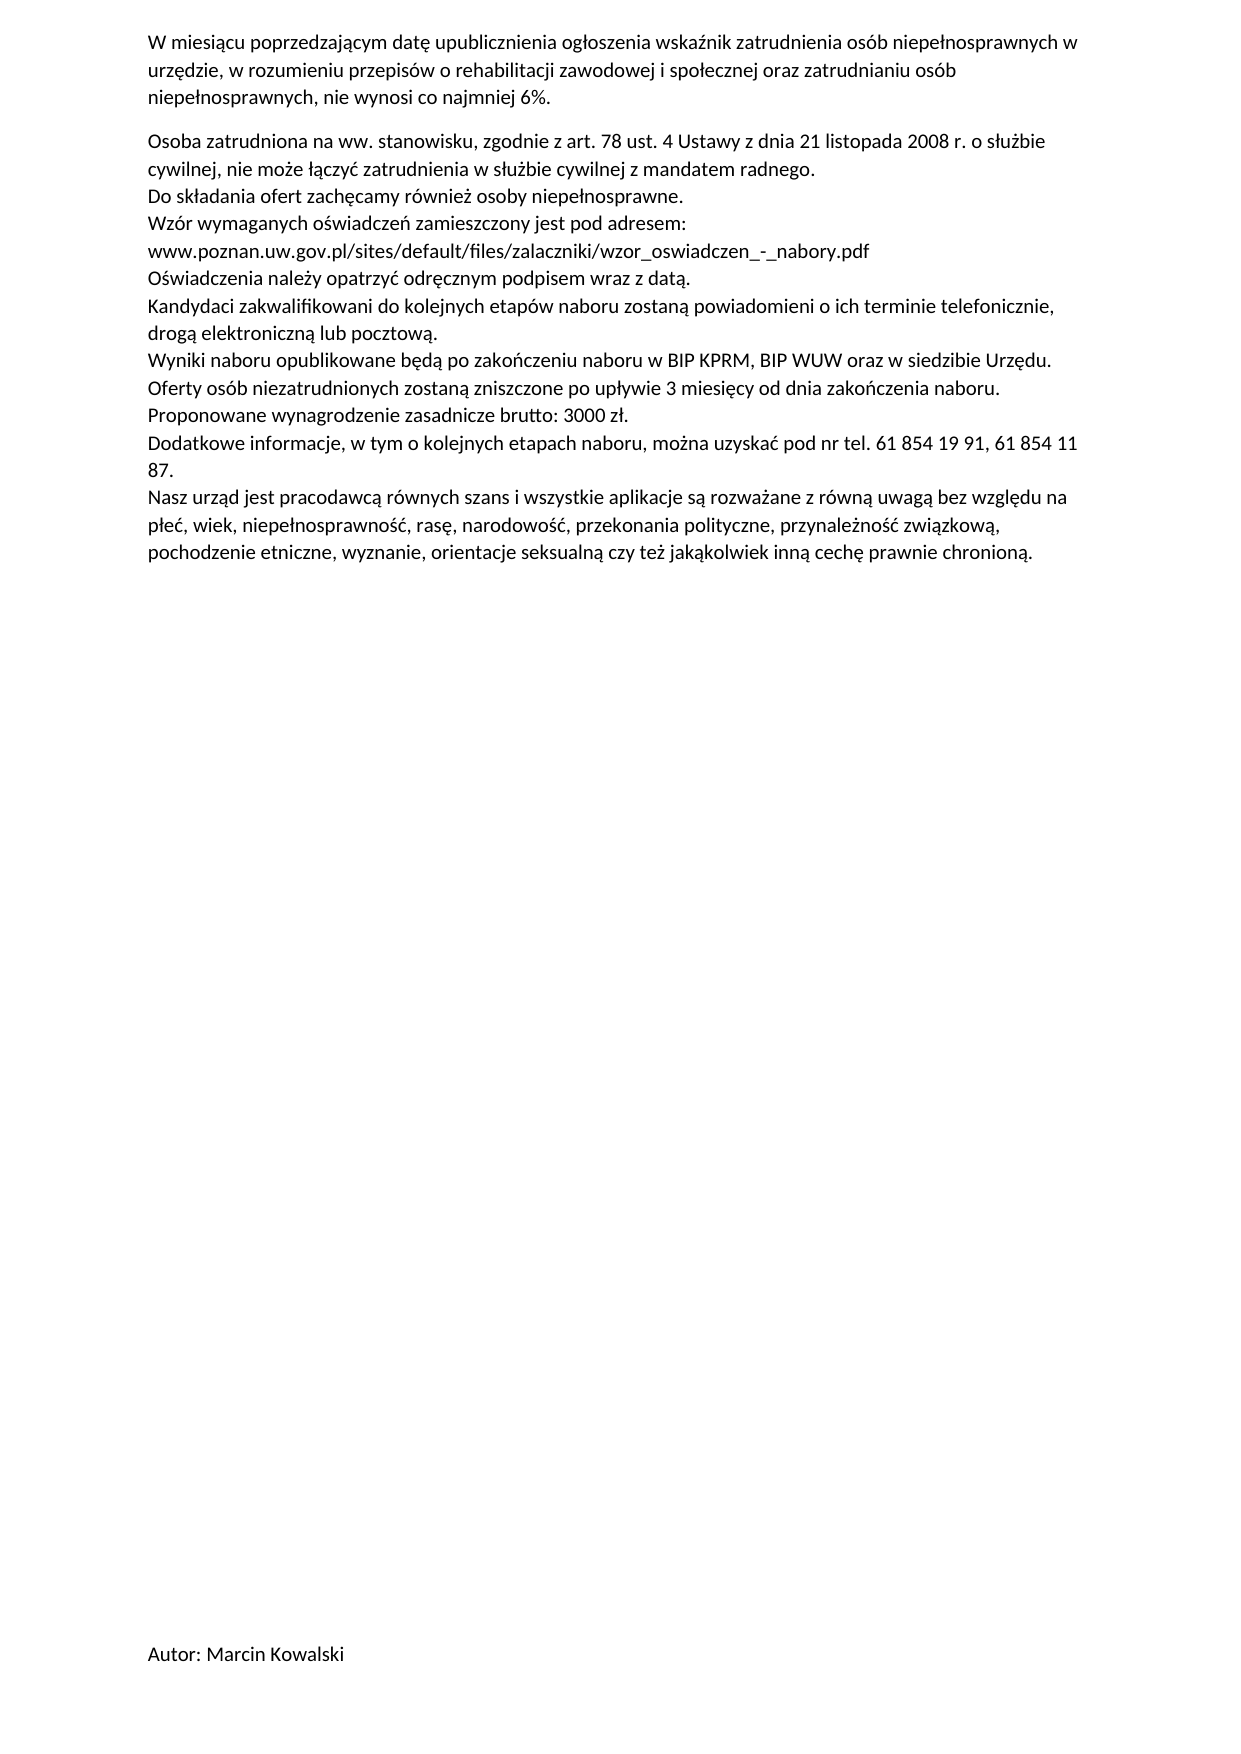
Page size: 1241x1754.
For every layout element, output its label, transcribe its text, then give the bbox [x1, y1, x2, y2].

text W miesiącu poprzedzającym datę upublicznienia ogłoszenia wskaźnik zatrudnienia osób niepełnosprawnych w urzędzie, w rozumieniu przepisów o rehabilitacji zawodowej i społecznej oraz zatrudnianiu osób niepełnosprawnych, nie wynosi co najmniej 6%. [148, 29, 1093, 110]
text Autor: Marcin Kowalski [148, 1641, 1093, 1666]
text Osoba zatrudniona na ww. stanowisku, zgodnie z art. 78 ust. 4 Ustawy z dnia 21 listopada 2008 r. o służbie cywilnej, nie może łączyć zatrudnienia w służbie cywilnej z mandatem radnego. Do składania ofert zachęcamy również osoby niepełnosprawne. Wzór wymaganych oświadczeń zamieszczony jest pod adresem: www.poznan.uw.gov.pl/sites/default/files/zalaczniki/wzor_oswiadczen_-_nabory.pdf Oświadczenia należy opatrzyć odręcznym podpisem wraz z datą. Kandydaci zakwalifikowani do kolejnych etapów naboru zostaną powiadomieni o ich terminie telefonicznie, drogą elektroniczną lub pocztową. Wyniki naboru opublikowane będą po zakończeniu naboru w BIP KPRM, BIP WUW oraz w siedzibie Urzędu. Oferty osób niezatrudnionych zostaną zniszczone po upływie 3 miesięcy od dnia zakończenia naboru. Proponowane wynagrodzenie zasadnicze brutto: 3000 zł. Dodatkowe informacje, w tym o kolejnych etapach naboru, można uzyskać pod nr tel. 61 854 19 91, 61 854 11 87. Nasz urząd jest pracodawcą równych szans i wszystkie aplikacje są rozważane z równą uwagą bez względu na płeć, wiek, niepełnosprawność, rasę, narodowość, przekonania polityczne, przynależność związkową, pochodzenie etniczne, wyznanie, orientacje seksualną czy też jakąkolwiek inną cechę prawnie chronioną. [148, 128, 1093, 565]
